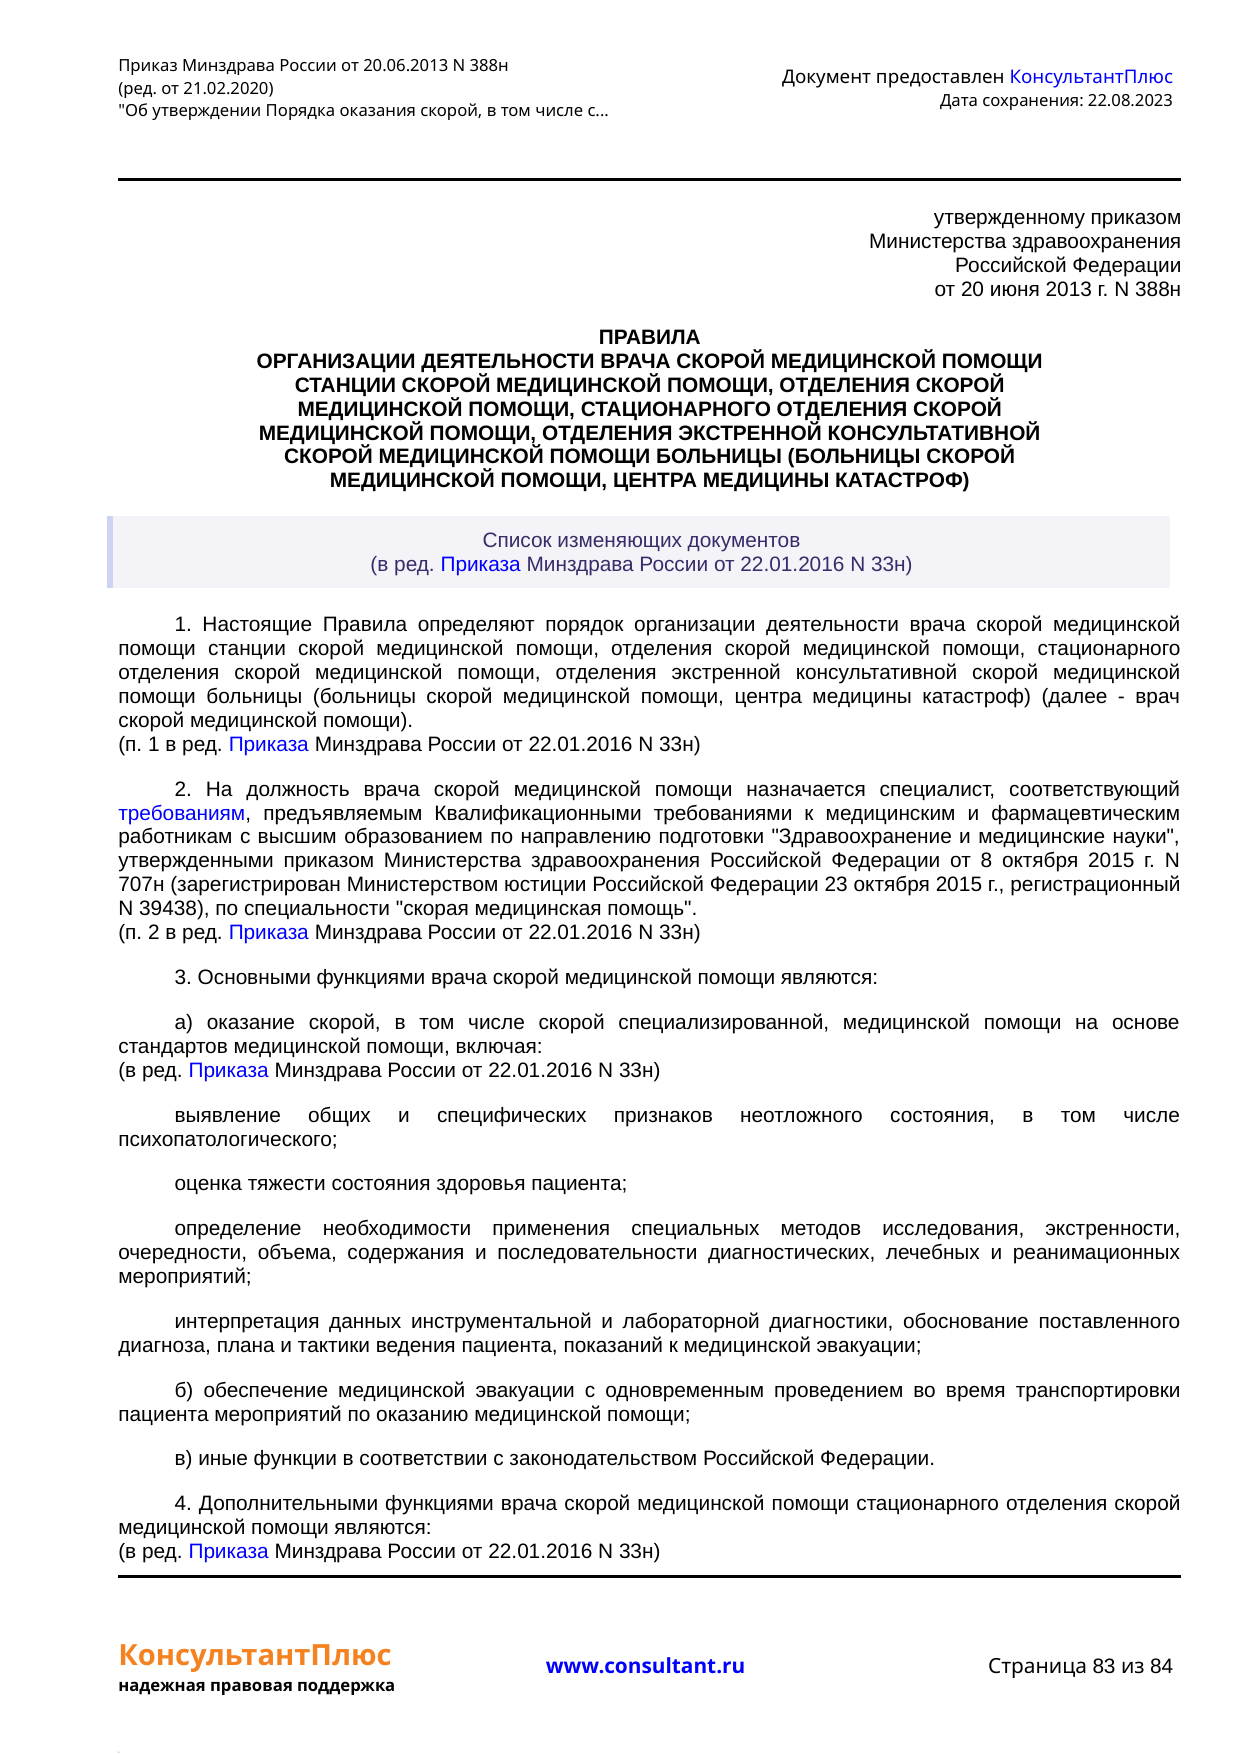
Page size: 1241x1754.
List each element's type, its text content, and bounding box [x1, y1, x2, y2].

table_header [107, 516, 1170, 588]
text Министерства здравоохранения [118, 229, 1181, 253]
title МЕДИЦИНСКОЙ ПОМОЩИ, ЦЕНТРА МЕДИЦИНЫ КАТАСТРОФ) [118, 468, 1181, 492]
text оценка тяжести состояния здоровья пациента; [118, 1171, 1181, 1195]
text (п. 2 в ред. Приказа Минздрава России от 22.01.2016 N 33н) [118, 920, 1181, 944]
text в) иные функции в соответствии с законодательством Российской Федерации. [118, 1446, 1181, 1470]
text выявление общих и специфических признаков неотложного состояния, в том числе психопатологического; [118, 1102, 1181, 1150]
text а) оказание скорой, в том числе скорой специализированной, медицинской помощи на основе стандартов медицинской помощи, включая: [118, 1010, 1181, 1058]
text (п. 1 в ред. Приказа Минздрава России от 22.01.2016 N 33н) [118, 732, 1181, 756]
text 2. На должность врача скорой медицинской помощи назначается специалист, соответствующий требованиям, предъявляемым Квалификационными требованиями к медицинским и фармацевтическим работникам с высшим образованием по направлению подготовки "Здравоохранение и медицинские науки", утвержденными приказом Министерства здравоохранения Российской Федерации от 8 октября 2015 г. N 707н (зарегистрирован Министерством юстиции Российской Федерации 23 октября 2015 г., регистрационный N 39438), по специальности "скорая медицинская помощь". [118, 776, 1181, 920]
title МЕДИЦИНСКОЙ ПОМОЩИ, ОТДЕЛЕНИЯ ЭКСТРЕННОЙ КОНСУЛЬТАТИВНОЙ [118, 420, 1181, 444]
title СТАНЦИИ СКОРОЙ МЕДИЦИНСКОЙ ПОМОЩИ, ОТДЕЛЕНИЯ СКОРОЙ [118, 372, 1181, 396]
text Российской Федерации [118, 253, 1181, 277]
text 3. Основными функциями врача скорой медицинской помощи являются: [118, 965, 1181, 989]
text утвержденному приказом [118, 205, 1181, 229]
text от 20 июня 2013 г. N 388н [118, 277, 1181, 301]
text б) обеспечение медицинской эвакуации с одновременным проведением во время транспортировки пациента мероприятий по оказанию медицинской помощи; [118, 1377, 1181, 1425]
text интерпретация данных инструментальной и лабораторной диагностики, обоснование поставленного диагноза, плана и тактики ведения пациента, показаний к медицинской эвакуации; [118, 1309, 1181, 1357]
text 4. Дополнительными функциями врача скорой медицинской помощи стационарного отделения скорой медицинской помощи являются: [118, 1491, 1181, 1539]
text (в ред. Приказа Минздрава России от 22.01.2016 N 33н) [118, 1539, 1181, 1563]
text определение необходимости применения специальных методов исследования, экстренности, очередности, объема, содержания и последовательности диагностических, лечебных и реанимационных мероприятий; [118, 1216, 1181, 1288]
text 1. Настоящие Правила определяют порядок организации деятельности врача скорой медицинской помощи станции скорой медицинской помощи, отделения скорой медицинской помощи, стационарного отделения скорой медицинской помощи, отделения экстренной консультативной скорой медицинской помощи больницы (больницы скорой медицинской помощи, центра медицины катастроф) (далее - врач скорой медицинской помощи). [118, 612, 1181, 732]
title СКОРОЙ МЕДИЦИНСКОЙ ПОМОЩИ БОЛЬНИЦЫ (БОЛЬНИЦЫ СКОРОЙ [118, 444, 1181, 468]
title МЕДИЦИНСКОЙ ПОМОЩИ, СТАЦИОНАРНОГО ОТДЕЛЕНИЯ СКОРОЙ [118, 396, 1181, 420]
title ОРГАНИЗАЦИИ ДЕЯТЕЛЬНОСТИ ВРАЧА СКОРОЙ МЕДИЦИНСКОЙ ПОМОЩИ [118, 348, 1181, 372]
title ПРАВИЛА [118, 324, 1181, 348]
text (в ред. Приказа Минздрава России от 22.01.2016 N 33н) [118, 1058, 1181, 1082]
